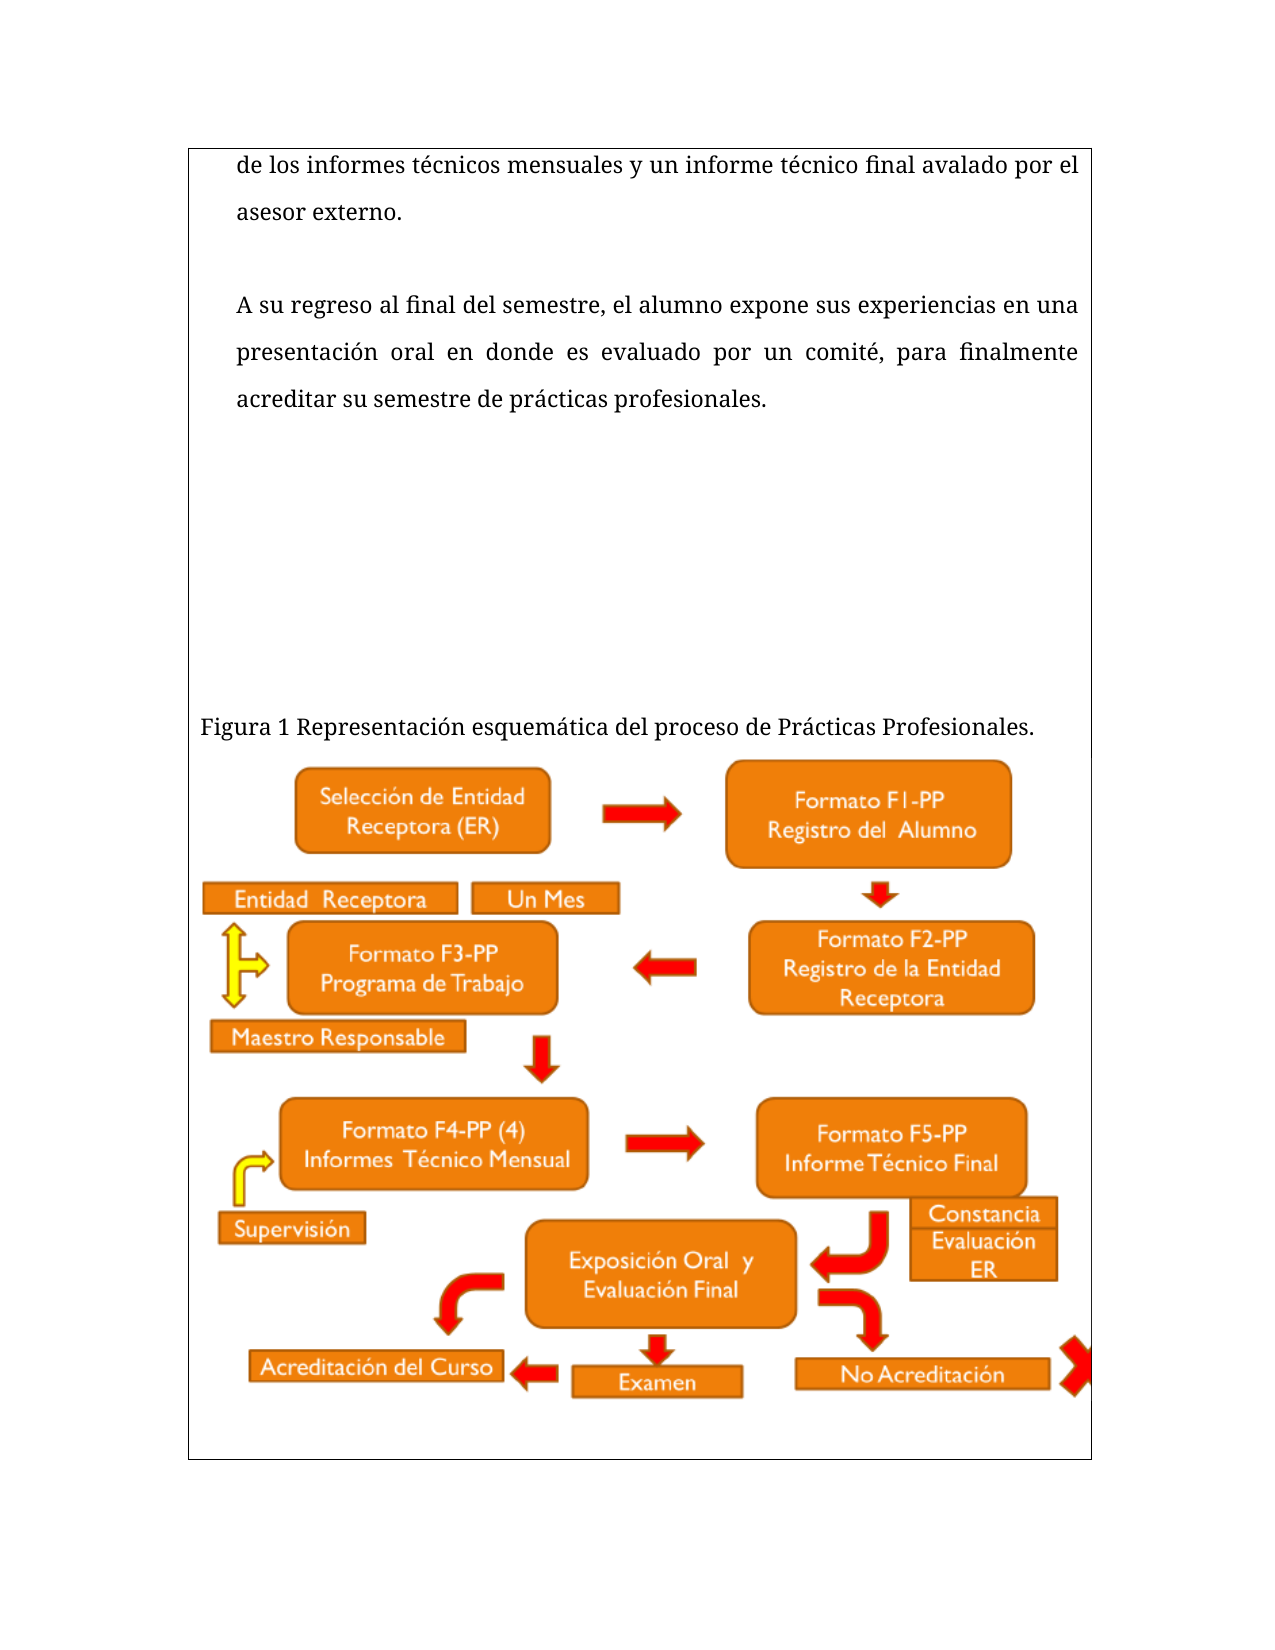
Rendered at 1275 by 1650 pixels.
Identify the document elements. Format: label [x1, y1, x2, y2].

table_cell [189, 149, 1091, 1458]
